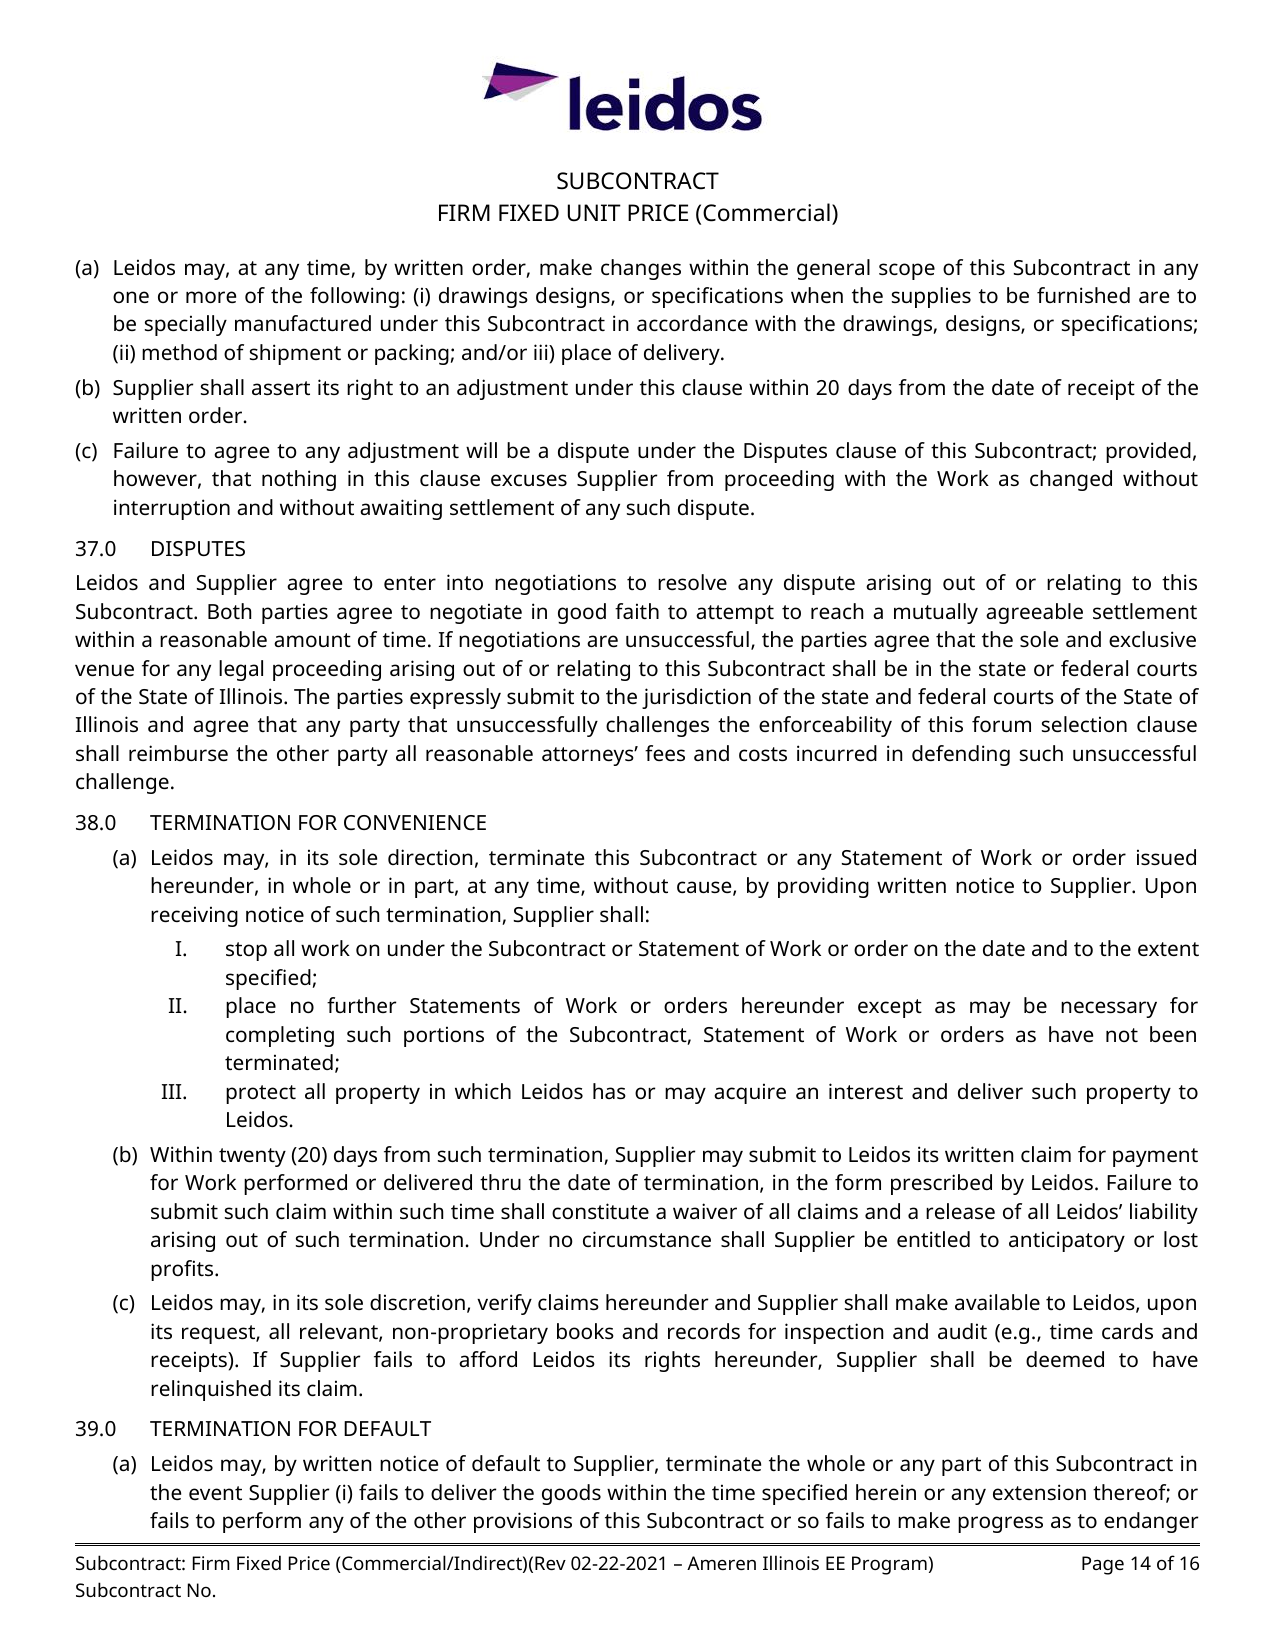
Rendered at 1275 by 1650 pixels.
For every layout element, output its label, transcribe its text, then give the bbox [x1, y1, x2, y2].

picture [466, 46, 771, 159]
list Failure to agree to any adjustment will be a dispute under the Disputes clause of this Subcontract; provided, however, that nothing in this clause excuses Supplier from proceeding with the Work as changed without interruption and without awaiting settlement of any such dispute. [75, 436, 1200, 521]
list Supplier shall assert its right to an adjustment under this clause within 20 days from the date of receipt of the written order. [75, 373, 1200, 429]
list DISPUTES [75, 534, 1200, 562]
list TERMINATION FOR DEFAULT [75, 1414, 1200, 1443]
list place no further Statements of Work or orders hereunder except as may be necessary for completing such portions of the Subcontract, Statement of Work or orders as have not been terminated; [187, 991, 1200, 1077]
list protect all property in which Leidos has or may acquire an interest and deliver such property to Leidos. [187, 1077, 1200, 1134]
text Leidos and Supplier agree to enter into negotiations to resolve any dispute arising out of or relating to this Subcontract. Both parties agree to negotiate in good faith to attempt to reach a mutually agreeable settlement within a reasonable amount of time. If negotiations are unsuccessful, the parties agree that the sole and exclusive venue for any legal proceeding arising out of or relating to this Subcontract shall be in the state or federal courts of the State of Illinois. The parties expressly submit to the jurisdiction of the state and federal courts of the State of Illinois and agree that any party that unsuccessfully challenges the enforceability of this forum selection clause shall reimburse the other party all reasonable attorneys’ fees and costs incurred in defending such unsuccessful challenge. [75, 568, 1200, 796]
list Leidos may, in its sole direction, terminate this Subcontract or any Statement of Work or order issued hereunder, in whole or in part, at any time, without cause, by providing written notice to Supplier. Upon receiving notice of such termination, Supplier shall: [112, 843, 1200, 928]
list Within twenty (20) days from such termination, Supplier may submit to Leidos its written claim for payment for Work performed or delivered thru the date of termination, in the form prescribed by Leidos. Failure to submit such claim within such time shall constitute a waiver of all claims and a release of all Leidos’ liability arising out of such termination. Under no circumstance shall Supplier be entitled to anticipatory or lost profits. [112, 1140, 1200, 1282]
list Leidos may, in its sole discretion, verify claims hereunder and Supplier shall make available to Leidos, upon its request, all relevant, non-proprietary books and records for inspection and audit (e.g., time cards and receipts). If Supplier fails to afford Leidos its rights hereunder, Supplier shall be deemed to have relinquished its claim. [112, 1288, 1200, 1402]
list Leidos may, at any time, by written order, make changes within the general scope of this Subcontract in any one or more of the following: (i) drawings designs, or specifications when the supplies to be furnished are to be specially manufactured under this Subcontract in accordance with the drawings, designs, or specifications; (ii) method of shipment or packing; and/or iii) place of delivery. [75, 253, 1200, 366]
list TERMINATION FOR CONVENIENCE [75, 808, 1200, 837]
list stop all work on under the Subcontract or Statement of Work or order on the date and to the extent specified; [187, 934, 1200, 991]
